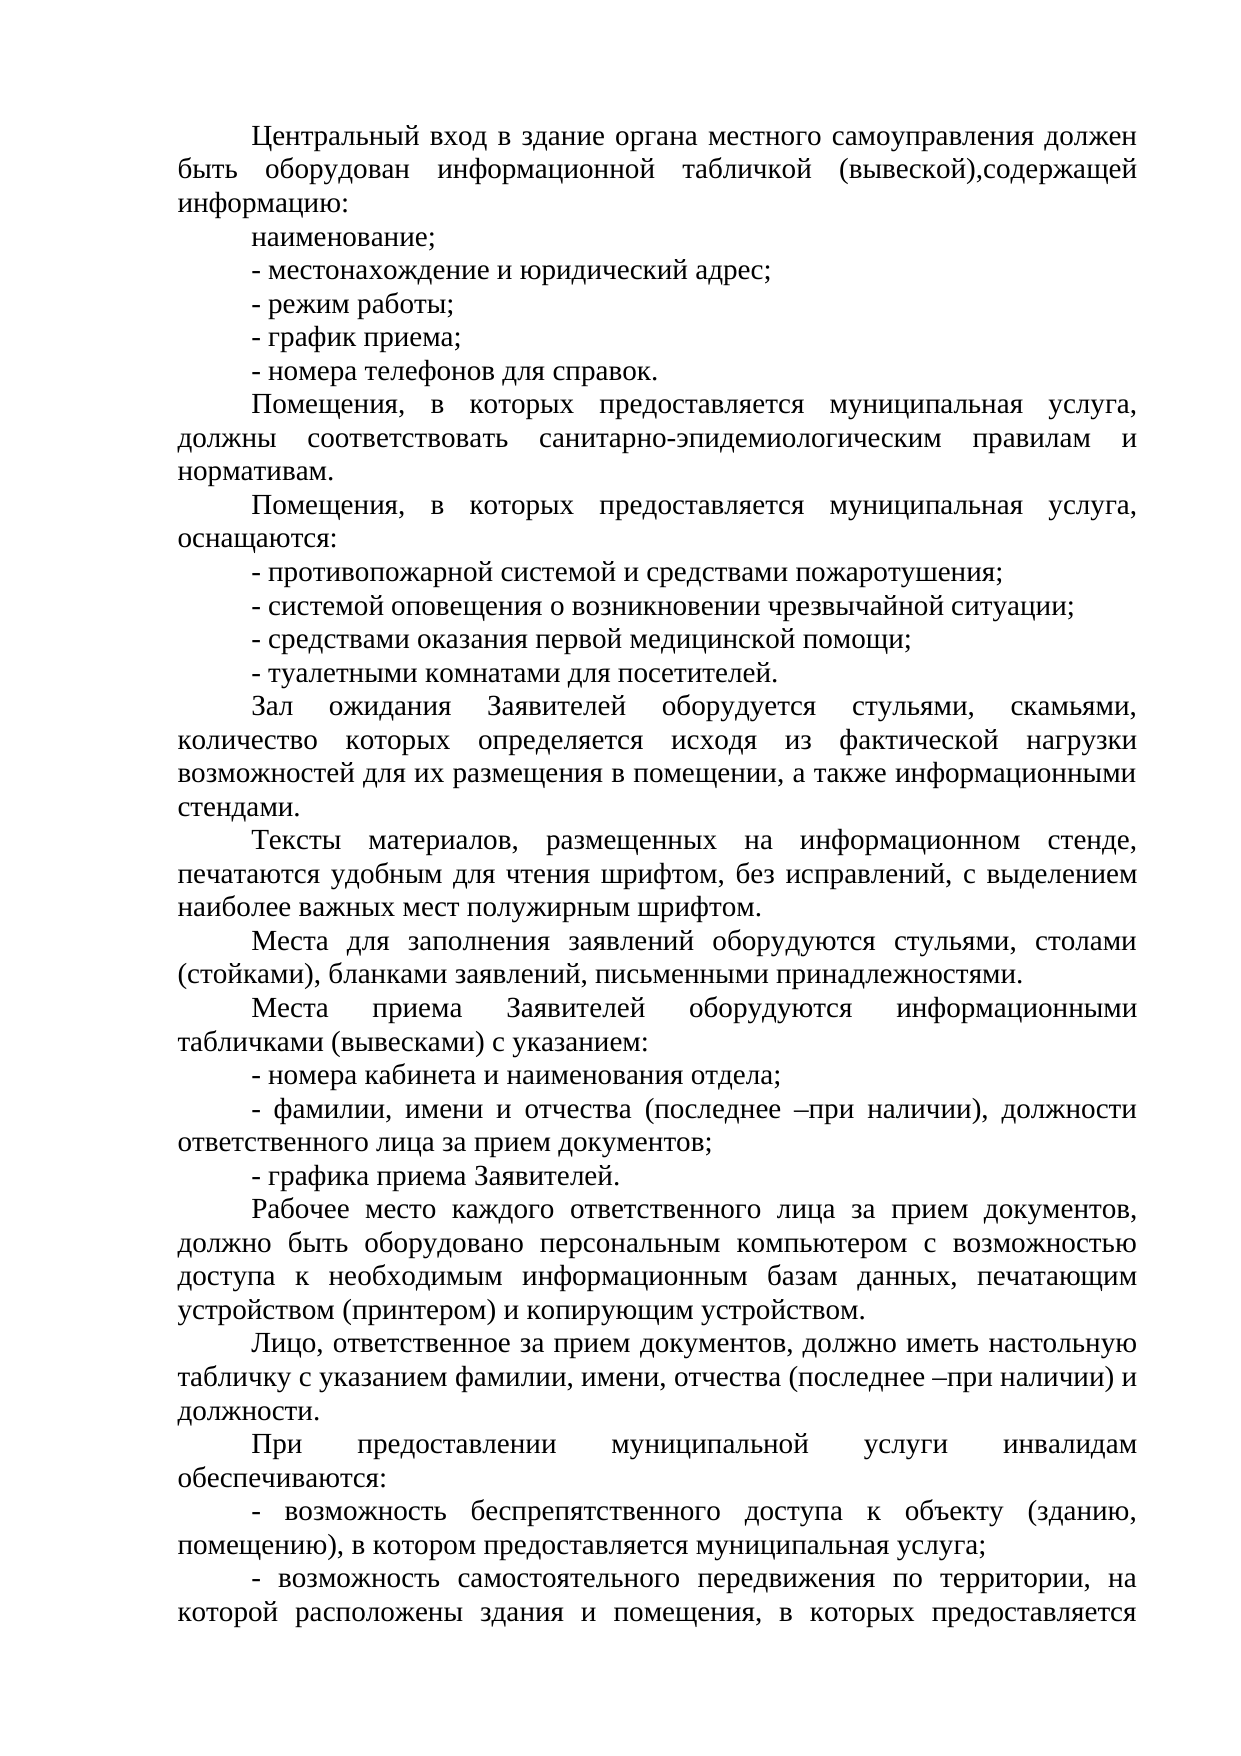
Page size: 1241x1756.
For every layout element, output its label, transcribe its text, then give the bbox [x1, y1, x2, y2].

text - фамилии, имени и отчества (последнее –при наличии), должности ответственного лица за прием документов; [177, 1091, 1138, 1158]
text - противопожарной системой и средствами пожаротушения; [177, 554, 1138, 588]
text Центральный вход в здание органа местного самоуправления должен быть оборудован информационной табличкой (вывеской),содержащей информацию: [177, 118, 1138, 219]
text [177, 1560, 1138, 1627]
text - график приема; [177, 319, 1138, 353]
text - возможность беспрепятственного доступа к объекту (зданию, помещению), в котором предоставляется муниципальная услуга; [177, 1493, 1138, 1560]
text При предоставлении муниципальной услуги инвалидам обеспечиваются: [177, 1426, 1138, 1493]
text - графика приема Заявителей. [177, 1158, 1138, 1191]
text - режим работы; [177, 286, 1138, 319]
text Рабочее место каждого ответственного лица за прием документов, должно быть оборудовано персональным компьютером с возможностью доступа к необходимым информационным базам данных, печатающим устройством (принтером) и копирующим устройством. [177, 1191, 1138, 1326]
text Лицо, ответственное за прием документов, должно иметь настольную табличку с указанием фамилии, имени, отчества (последнее –при наличии) и должности. [177, 1326, 1138, 1426]
text Тексты материалов, размещенных на информационном стенде, печатаются удобным для чтения шрифтом, без исправлений, с выделением наиболее важных мест полужирным шрифтом. [177, 822, 1138, 923]
text - системой оповещения о возникновении чрезвычайной ситуации; [177, 588, 1138, 621]
text - средствами оказания первой медицинской помощи; [177, 621, 1138, 655]
text - номера телефонов для справок. [177, 353, 1138, 386]
text Зал ожидания Заявителей оборудуется стульями, скамьями, количество которых определяется исходя из фактической нагрузки возможностей для их размещения в помещении, а также информационными стендами. [177, 688, 1138, 822]
text - местонахождение и юридический адрес; [177, 252, 1138, 286]
text наименование; [177, 219, 1138, 252]
text Помещения, в которых предоставляется муниципальная услуга, должны соответствовать санитарно-эпидемиологическим правилам и нормативам. [177, 386, 1138, 487]
text - номера кабинета и наименования отдела; [177, 1057, 1138, 1091]
text Помещения, в которых предоставляется муниципальная услуга, оснащаются: [177, 487, 1138, 554]
text Места для заполнения заявлений оборудуются стульями, столами (стойками), бланками заявлений, письменными принадлежностями. [177, 923, 1138, 990]
text Места приема Заявителей оборудуются информационными табличками (вывесками) с указанием: [177, 990, 1138, 1057]
text - туалетными комнатами для посетителей. [177, 655, 1138, 688]
